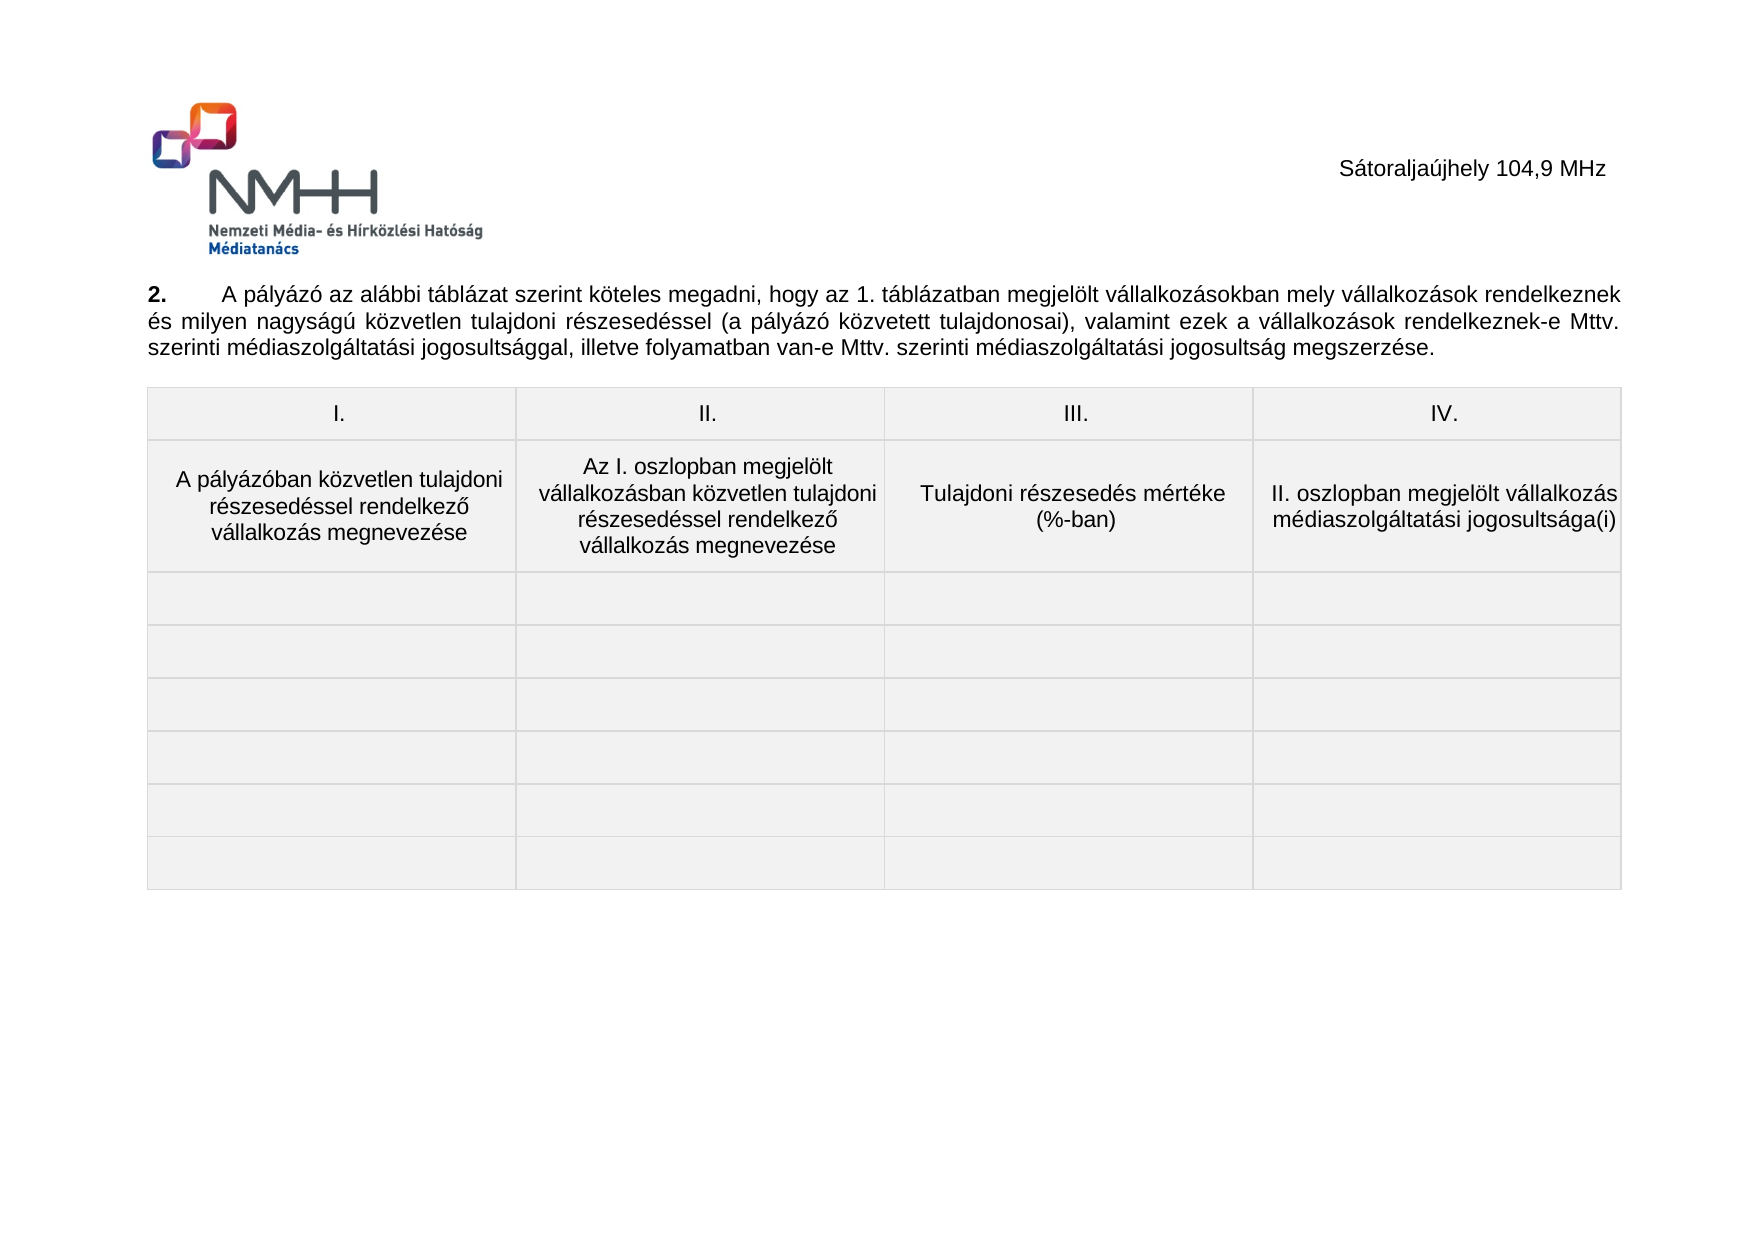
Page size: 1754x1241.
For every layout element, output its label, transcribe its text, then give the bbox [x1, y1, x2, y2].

list A pályázó az alábbi táblázat szerint köteles megadni, hogy az 1. táblázatban megjelölt vállalkozásokban mely vállalkozások rendelkeznek és milyen nagyságú közvetlen tulajdoni részesedéssel (a pályázó közvetett tulajdonosai), valamint ezek a vállalkozások rendelkeznek-e Mttv. szerinti médiaszolgáltatási jogosultsággal, illetve folyamatban van-e Mttv. szerinti médiaszolgáltatási jogosultság megszerzése. [148, 281, 1621, 361]
table_cell [885, 837, 1252, 889]
table_cell II. oszlopban megjelölt vállalkozás médiaszolgáltatási jogosultsága(i) [1254, 441, 1620, 571]
table_header IV. [1254, 388, 1620, 439]
table_header I. [148, 388, 515, 439]
table_cell [517, 573, 884, 624]
table_cell A pályázóban közvetlen tulajdoni részesedéssel rendelkező vállalkozás megnevezése [148, 441, 515, 571]
table_header II. [517, 388, 884, 439]
table_cell [517, 837, 884, 889]
table_cell [517, 626, 884, 677]
table_cell [148, 732, 515, 783]
table_cell [885, 573, 1252, 624]
table_cell [517, 785, 884, 836]
table_cell [148, 679, 515, 730]
table_cell [1254, 785, 1620, 836]
picture [133, 91, 497, 267]
table_cell [885, 679, 1252, 730]
table_cell [885, 626, 1252, 677]
table_cell [148, 626, 515, 677]
table_cell [148, 573, 515, 624]
table_cell [1254, 679, 1620, 730]
table_cell [1254, 732, 1620, 783]
table_cell [1254, 573, 1620, 624]
table_cell [1254, 626, 1620, 677]
table_cell [1254, 837, 1620, 889]
table_cell Tulajdoni részesedés mértéke (%-ban) [885, 441, 1252, 571]
table_cell [885, 732, 1252, 783]
table_header III. [885, 388, 1252, 439]
table_cell [148, 837, 515, 889]
table_cell [885, 785, 1252, 836]
table_cell Az I. oszlopban megjelölt vállalkozásban közvetlen tulajdoni részesedéssel rendelkező vállalkozás megnevezése [517, 441, 884, 571]
table_cell [517, 732, 884, 783]
table_cell [148, 785, 515, 836]
table_cell [517, 679, 884, 730]
